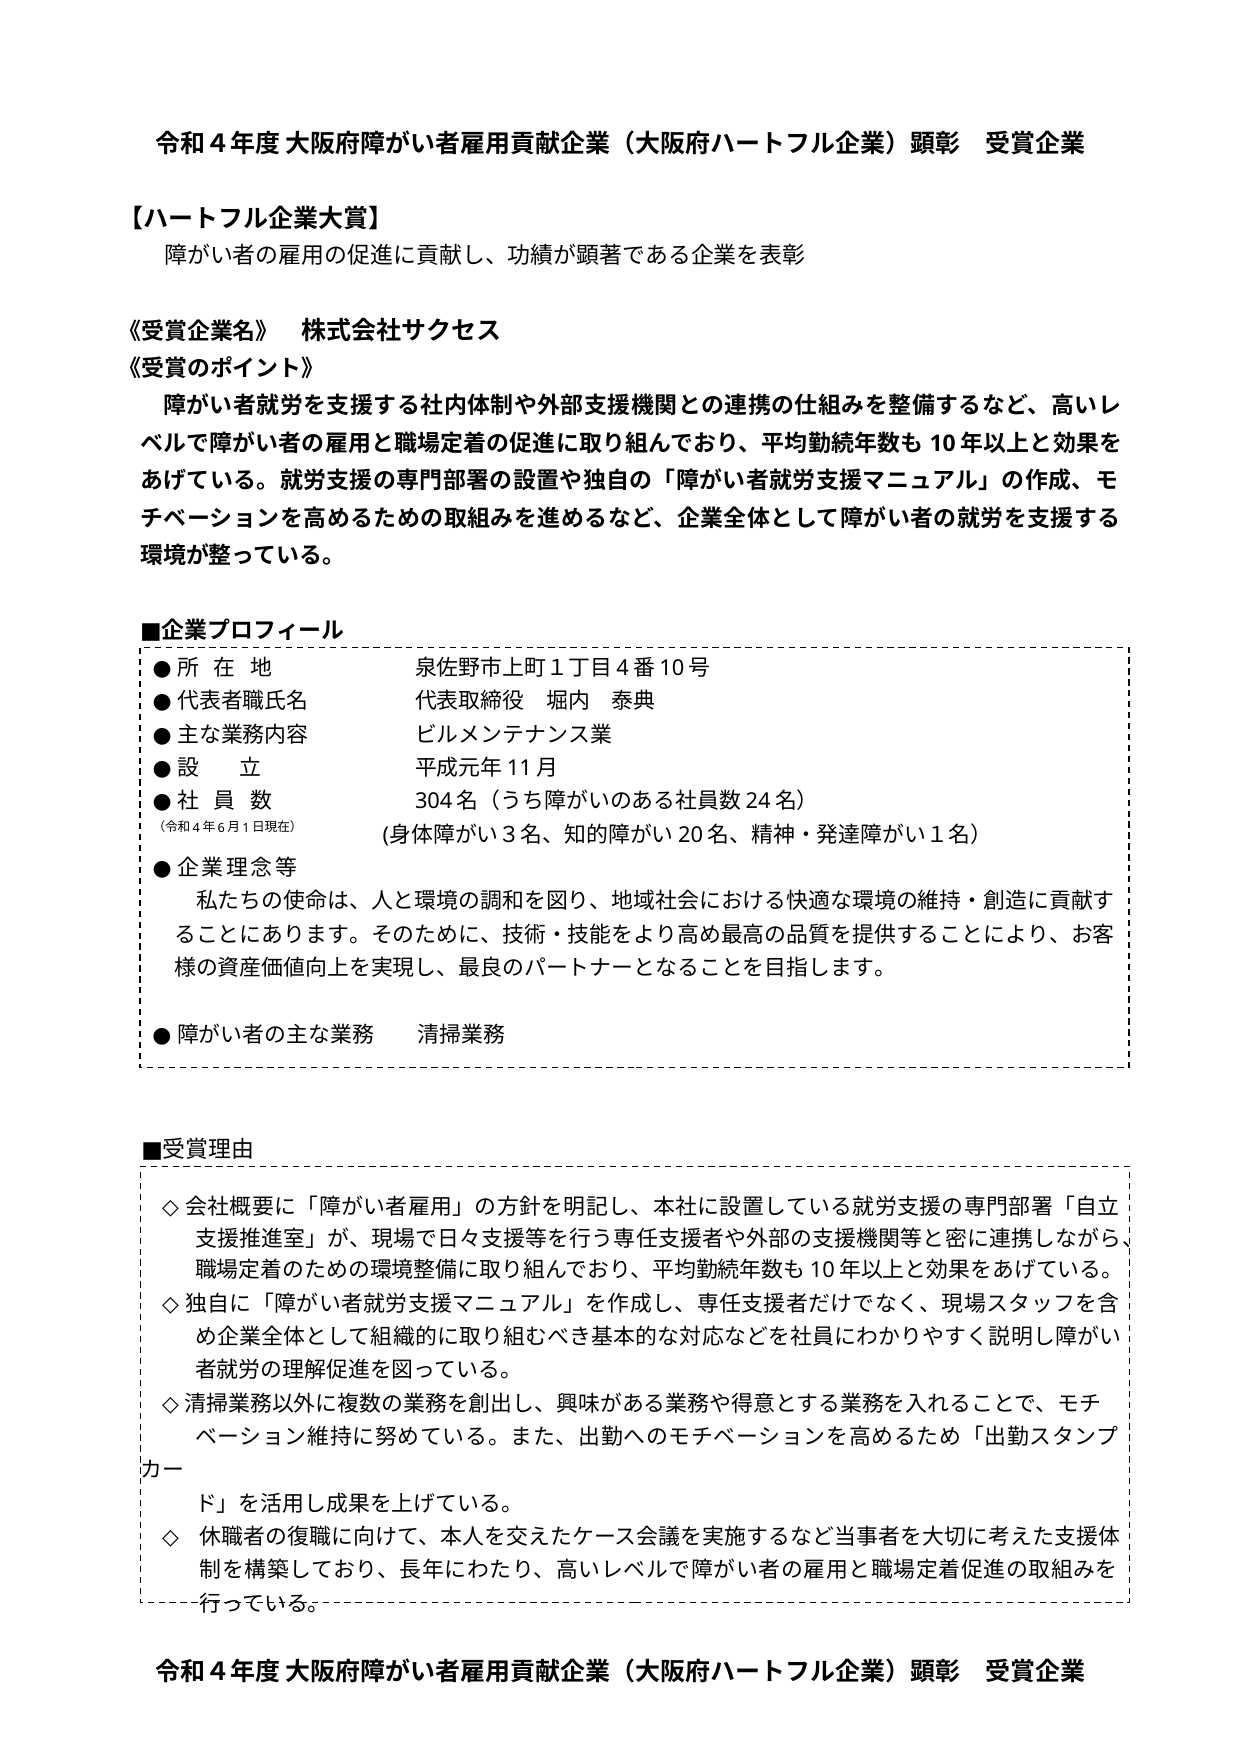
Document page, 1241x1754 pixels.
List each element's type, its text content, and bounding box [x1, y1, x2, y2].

list ベーション維持に努めている。また、出勤へのモチベーションを高めるため「出勤スタンプカー [140, 1418, 1122, 1484]
text 令和４年度 大阪府障がい者雇用貢献企業（大阪府ハートフル企業）顕彰 受賞企業 [89, 122, 1122, 160]
text 令和４年度 大阪府障がい者雇用貢献企業（大阪府ハートフル企業）顕彰 受賞企業 [89, 1651, 1122, 1688]
list ◇ 清掃業務以外に複数の業務を創出し、興味がある業務や得意とする業務を入れることで、モチ [140, 1384, 1122, 1418]
text ◇ 会社概要に「障がい者雇用」の方針を明記し、本社に設置している就労支援の専門部署「自立支援推進室」が、現場で日々支援等を行う専任支援者や外部の支援機関等と密に連携しながら、職場定着のための環境整備に取り組んでおり、平均勤続年数も10年以上と効果をあげている。 [162, 1189, 1122, 1284]
text 障がい者の雇用の促進に貢献し、功績が顕著である企業を表彰 [118, 235, 1122, 272]
text 障がい者就労を支援する社内体制や外部支援機関との連携の仕組みを整備するなど、高いレベルで障がい者の雇用と職場定着の促進に取り組んでおり、平均勤続年数も10年以上と効果をあげている。就労支援の専門部署の設置や独自の「障がい者就労支援マニュアル」の作成、モチベーションを高めるための取組みを進めるなど、企業全体として障がい者の就労を支援する環境が整っている。 [140, 385, 1122, 572]
list ド」を活用し成果を上げている。 [140, 1484, 1122, 1518]
list 休職者の復職に向けて、本人を交えたケース会議を実施するなど当事者を大切に考えた支援体制を構築しており、長年にわたり、高いレベルで障がい者の雇用と職場定着促進の取組みを行っている。 [162, 1518, 1122, 1618]
text ■企業プロフィール [140, 610, 1122, 647]
text 《受賞企業名》 株式会社サクセス [118, 310, 1122, 347]
text ■受賞理由 [118, 1131, 1122, 1164]
text 【ハートフル企業大賞】 [118, 197, 1122, 235]
list ◇ 独自に「障がい者就労支援マニュアル」を作成し、専任支援者だけでなく、現場スタッフを含め企業全体として組織的に取り組むべき基本的な対応などを社員にわかりやすく説明し障がい者就労の理解促進を図っている。 [162, 1284, 1122, 1384]
text 《受賞のポイント》 [118, 347, 1122, 385]
